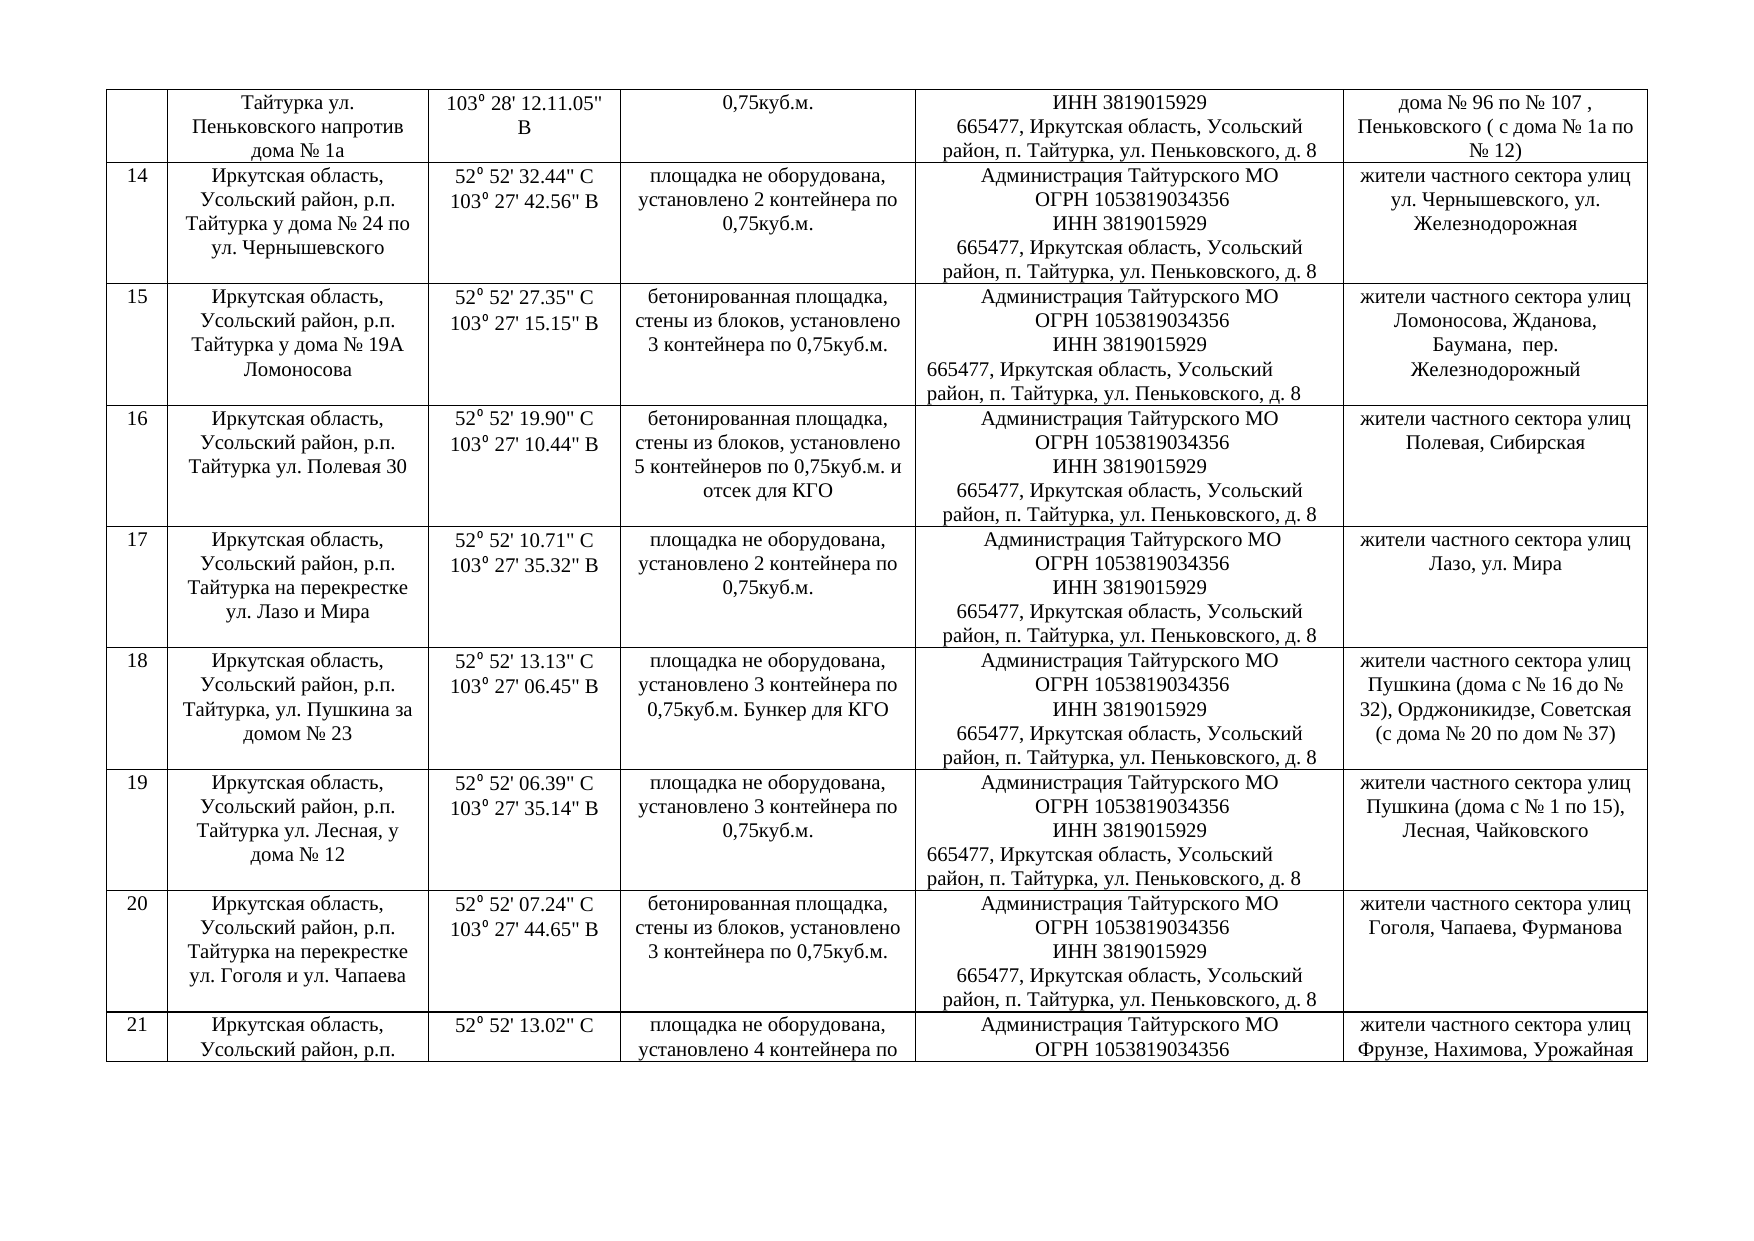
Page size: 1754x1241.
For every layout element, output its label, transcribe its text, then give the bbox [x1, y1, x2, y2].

table_cell жители частного сектора улиц Пушкина (дома с № 16 до № 32), Орджоникидзе, Советская (с дома № 20 по дом № 37) [1344, 648, 1647, 769]
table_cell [168, 1013, 428, 1061]
table_cell Администрация Тайтурского МО ОГРН 1053819034356 ИНН 3819015929 665477, Иркутская область, Усольский район, п. Тайтурка, ул. Пеньковского, д. 8 [916, 163, 1343, 283]
table_cell площадка не оборудована, установлено 3 контейнера по 0,75куб.м. Бункер для КГО [621, 648, 915, 769]
table_cell Иркутская область, Усольский район, р.п. Тайтурка у дома № 19А Ломоносова [168, 284, 428, 404]
table_cell площадка не оборудована, установлено 2 контейнера по 0,75куб.м. [621, 163, 915, 283]
table_cell 52⁰ 52' 06.39" C 103⁰ 27' 35.14" В [429, 770, 620, 890]
table_cell 17 [107, 527, 167, 647]
table_cell Иркутская область, Усольский район, р.п. Тайтурка у дома № 24 по ул. Чернышевского [168, 163, 428, 283]
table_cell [916, 90, 1343, 162]
table_cell бетонированная площадка, стены из блоков, установлено 3 контейнера по 0,75куб.м. [621, 891, 915, 1011]
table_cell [168, 90, 428, 162]
table_cell Администрация Тайтурского МО ОГРН 1053819034356 ИНН 3819015929 665477, Иркутская область, Усольский район, п. Тайтурка, ул. Пеньковского, д. 8 [916, 527, 1343, 647]
table_cell 52⁰ 52' 10.71" C 103⁰ 27' 35.32" В [429, 527, 620, 647]
table_cell 52⁰ 52' 13.13" C 103⁰ 27' 06.45" В [429, 648, 620, 769]
table_cell жители частного сектора улиц Пушкина (дома с № 1 по 15), Лесная, Чайковского [1344, 770, 1647, 890]
table_cell Иркутская область, Усольский район, р.п. Тайтурка на перекрестке ул. Лазо и Мира [168, 527, 428, 647]
table_cell 52⁰ 52' 07.24" C 103⁰ 27' 44.65" В [429, 891, 620, 1011]
table_cell жители частного сектора улиц Полевая, Сибирская [1344, 406, 1647, 526]
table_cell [621, 90, 915, 162]
table_cell площадка не оборудована, установлено 3 контейнера по 0,75куб.м. [621, 770, 915, 890]
table_cell 14 [107, 163, 167, 283]
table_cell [429, 90, 620, 162]
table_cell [916, 1013, 1343, 1061]
table_cell 21 [107, 1013, 167, 1061]
table_cell жители частного сектора улиц Лазо, ул. Мира [1344, 527, 1647, 647]
table_cell 52⁰ 52' 27.35" C 103⁰ 27' 15.15" В [429, 284, 620, 404]
table_cell 15 [107, 284, 167, 404]
table_cell 20 [107, 891, 167, 1011]
table_cell жители частного сектора улиц Ломоносова, Жданова, Баумана, пер. Железнодорожный [1344, 284, 1647, 404]
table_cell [1344, 1013, 1647, 1061]
table_cell 18 [107, 648, 167, 769]
table_cell Администрация Тайтурского МО ОГРН 1053819034356 ИНН 3819015929 665477, Иркутская область, Усольский район, п. Тайтурка, ул. Пеньковского, д. 8 [916, 284, 1343, 404]
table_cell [1344, 90, 1647, 162]
table_cell Иркутская область, Усольский район, р.п. Тайтурка ул. Полевая 30 [168, 406, 428, 526]
table_cell 52⁰ 52' 32.44" C 103⁰ 27' 42.56" В [429, 163, 620, 283]
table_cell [429, 1013, 620, 1061]
table_cell жители частного сектора улиц ул. Чернышевского, ул. Железнодорожная [1344, 163, 1647, 283]
table_cell Администрация Тайтурского МО ОГРН 1053819034356 ИНН 3819015929 665477, Иркутская область, Усольский район, п. Тайтурка, ул. Пеньковского, д. 8 [916, 770, 1343, 890]
table_cell 13 [107, 90, 167, 162]
table_cell 16 [107, 406, 167, 526]
table_cell 52⁰ 52' 19.90" C 103⁰ 27' 10.44" В [429, 406, 620, 526]
table_cell Иркутская область, Усольский район, р.п. Тайтурка, ул. Пушкина за домом № 23 [168, 648, 428, 769]
table_cell жители частного сектора улиц Гоголя, Чапаева, Фурманова [1344, 891, 1647, 1011]
table_cell бетонированная площадка, стены из блоков, установлено 5 контейнеров по 0,75куб.м. и отсек для КГО [621, 406, 915, 526]
table_cell Иркутская область, Усольский район, р.п. Тайтурка ул. Лесная, у дома № 12 [168, 770, 428, 890]
table_cell Администрация Тайтурского МО ОГРН 1053819034356 ИНН 3819015929 665477, Иркутская область, Усольский район, п. Тайтурка, ул. Пеньковского, д. 8 [916, 891, 1343, 1011]
table_cell Администрация Тайтурского МО ОГРН 1053819034356 ИНН 3819015929 665477, Иркутская область, Усольский район, п. Тайтурка, ул. Пеньковского, д. 8 [916, 648, 1343, 769]
table_cell Иркутская область, Усольский район, р.п. Тайтурка на перекрестке ул. Гоголя и ул. Чапаева [168, 891, 428, 1011]
table_cell 19 [107, 770, 167, 890]
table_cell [621, 1013, 915, 1061]
table_cell Администрация Тайтурского МО ОГРН 1053819034356 ИНН 3819015929 665477, Иркутская область, Усольский район, п. Тайтурка, ул. Пеньковского, д. 8 [916, 406, 1343, 526]
table_cell бетонированная площадка, стены из блоков, установлено 3 контейнера по 0,75куб.м. [621, 284, 915, 404]
table_cell площадка не оборудована, установлено 2 контейнера по 0,75куб.м. [621, 527, 915, 647]
